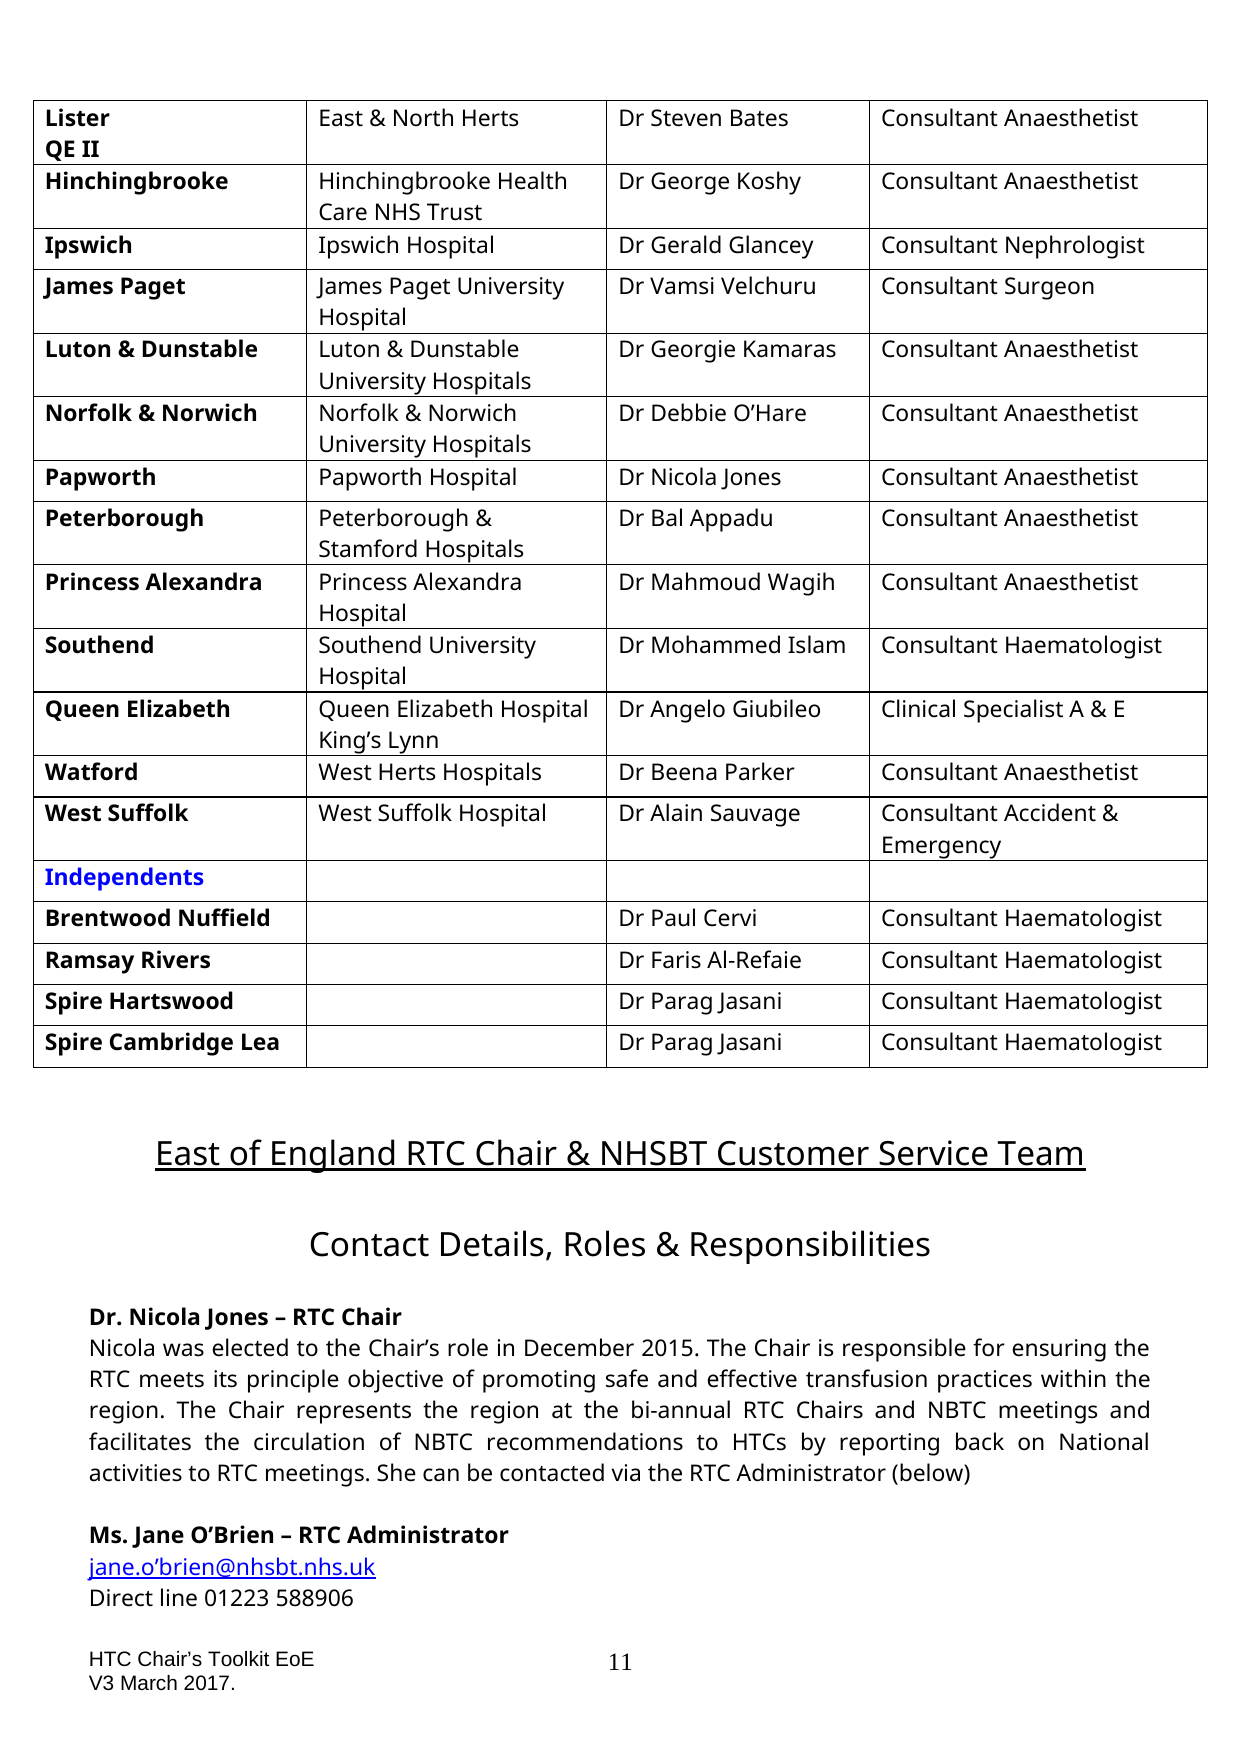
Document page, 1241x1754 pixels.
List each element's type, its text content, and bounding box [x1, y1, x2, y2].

table_cell Dr Parag Jasani [607, 1026, 869, 1067]
table_cell Dr Faris Al-Refaie [607, 944, 869, 984]
table_cell Dr Mahmoud Wagih [607, 565, 869, 628]
table_cell Dr George Koshy [607, 165, 869, 227]
table_cell Ipswich [34, 229, 306, 269]
table_cell Princess Alexandra Hospital [307, 565, 606, 628]
table_cell Dr Paul Cervi [607, 902, 869, 943]
table_cell [307, 985, 606, 1025]
text Ms. Jane O’Brien – RTC Administrator [89, 1519, 1152, 1551]
table_cell Consultant Anaesthetist [870, 397, 1207, 459]
table_cell Ipswich Hospital [307, 229, 606, 269]
table_cell Dr Debbie O’Hare [607, 397, 869, 459]
table_cell Consultant Anaesthetist [870, 165, 1207, 227]
text Dr. Nicola Jones – RTC Chair [89, 1301, 1152, 1332]
table_cell Southend [34, 629, 306, 691]
table_cell Consultant Haematologist [870, 985, 1207, 1025]
table_cell West Suffolk Hospital [307, 798, 606, 860]
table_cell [870, 101, 1207, 164]
table_cell Dr Beena Parker [607, 756, 869, 796]
table_cell Norfolk & Norwich University Hospitals [307, 397, 606, 459]
table_cell Consultant Haematologist [870, 902, 1207, 943]
table_cell Southend University Hospital [307, 629, 606, 691]
table_cell Peterborough [34, 502, 306, 564]
text jane.o’brien@nhsbt.nhs.uk [89, 1551, 1152, 1582]
table_cell Norfolk & Norwich [34, 397, 306, 459]
table_cell West Suffolk [34, 798, 306, 860]
table_cell Dr Parag Jasani [607, 985, 869, 1025]
table_cell Peterborough & Stamford Hospitals [307, 502, 606, 564]
table_cell [607, 861, 869, 901]
table_cell Consultant Haematologist [870, 944, 1207, 984]
table_cell Princess Alexandra [34, 565, 306, 628]
table_cell Clinical Specialist A & E [870, 693, 1207, 755]
table_cell Ramsay Rivers [34, 944, 306, 984]
table_cell Consultant Anaesthetist [870, 756, 1207, 796]
text East of England RTC Chair & NHSBT Customer Service Team [89, 1130, 1152, 1176]
table_cell Queen Elizabeth [34, 693, 306, 755]
table_cell Brentwood Nuffield [34, 902, 306, 943]
table_cell Consultant Surgeon [870, 270, 1207, 332]
table_cell West Herts Hospitals [307, 756, 606, 796]
table_cell Consultant Anaesthetist [870, 502, 1207, 564]
table_cell Dr Nicola Jones [607, 461, 869, 501]
table_cell Hinchingbrooke [34, 165, 306, 227]
table_cell Hinchingbrooke Health Care NHS Trust [307, 165, 606, 227]
table_cell Lister QE II [34, 101, 306, 164]
table_cell East & North Herts [307, 101, 606, 164]
table_cell Luton & Dunstable University Hospitals [307, 334, 606, 396]
text Contact Details, Roles & Responsibilities [89, 1221, 1152, 1266]
table_cell Dr Mohammed Islam [607, 629, 869, 691]
table_cell Consultant Haematologist [870, 629, 1207, 691]
table_cell Watford [34, 756, 306, 796]
table_cell [307, 861, 606, 901]
table_cell [307, 902, 606, 943]
table_cell Dr Steven Bates [607, 101, 869, 164]
table_cell Consultant Nephrologist [870, 229, 1207, 269]
table_cell Spire Hartswood [34, 985, 306, 1025]
table_cell James Paget [34, 270, 306, 332]
table_cell [870, 861, 1207, 901]
table_cell Consultant Haematologist [870, 1026, 1207, 1067]
table_cell Queen Elizabeth Hospital King’s Lynn [307, 693, 606, 755]
table_cell Papworth Hospital [307, 461, 606, 501]
table_cell Consultant Accident & Emergency [870, 798, 1207, 860]
text Nicola was elected to the Chair’s role in December 2015. The Chair is responsible for ensuring the RTC meets its principle objective of promoting safe and effective transfusion practices within the region. The Chair represents the region at the bi-annual RTC Chairs and NBTC meetings and facilitates the circulation of NBTC recommendations to HTCs by reporting back on National activities to RTC meetings. She can be contacted via the RTC Administrator (below) [89, 1332, 1152, 1488]
text Direct line 01223 588906 [89, 1582, 1152, 1613]
table_cell Papworth [34, 461, 306, 501]
table_cell Dr Georgie Kamaras [607, 334, 869, 396]
table_cell Consultant Anaesthetist [870, 461, 1207, 501]
table_cell Consultant Anaesthetist [870, 565, 1207, 628]
table_cell Dr Angelo Giubileo [607, 693, 869, 755]
table_cell Spire Cambridge Lea [34, 1026, 306, 1067]
table_cell Dr Alain Sauvage [607, 798, 869, 860]
table_cell James Paget University Hospital [307, 270, 606, 332]
table_cell [307, 944, 606, 984]
table_cell Dr Vamsi Velchuru [607, 270, 869, 332]
table_cell Luton & Dunstable [34, 334, 306, 396]
table_cell Consultant Anaesthetist [870, 334, 1207, 396]
table_cell Independents [34, 861, 306, 901]
table_cell Dr Bal Appadu [607, 502, 869, 564]
table_cell Dr Gerald Glancey [607, 229, 869, 269]
table_cell [307, 1026, 606, 1067]
